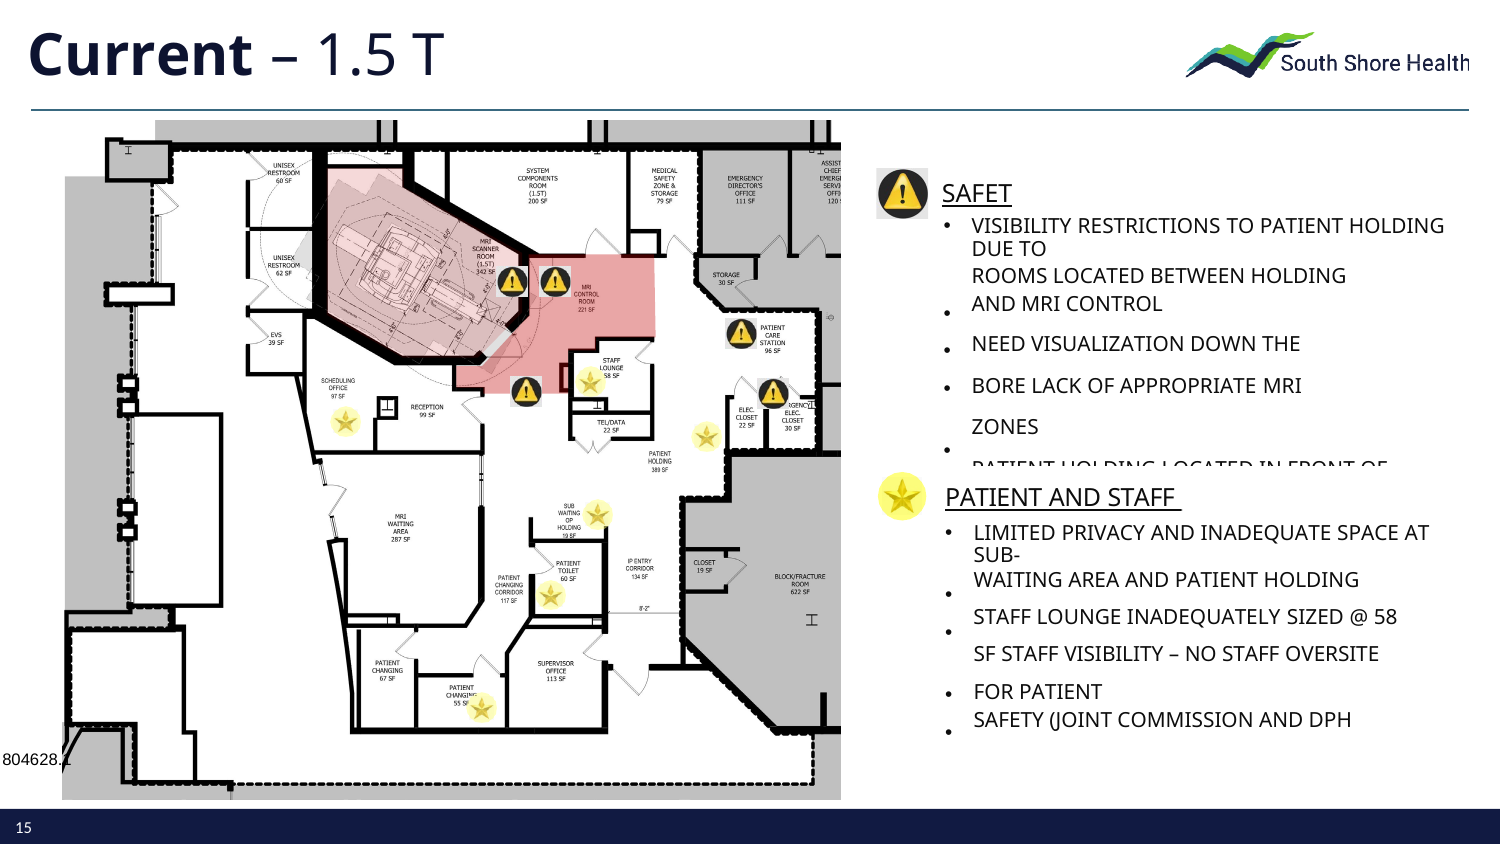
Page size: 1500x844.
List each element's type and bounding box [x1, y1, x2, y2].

picture [62, 120, 841, 800]
picture [1407, 54, 1469, 71]
picture [876, 168, 929, 219]
picture [1185, 32, 1400, 78]
